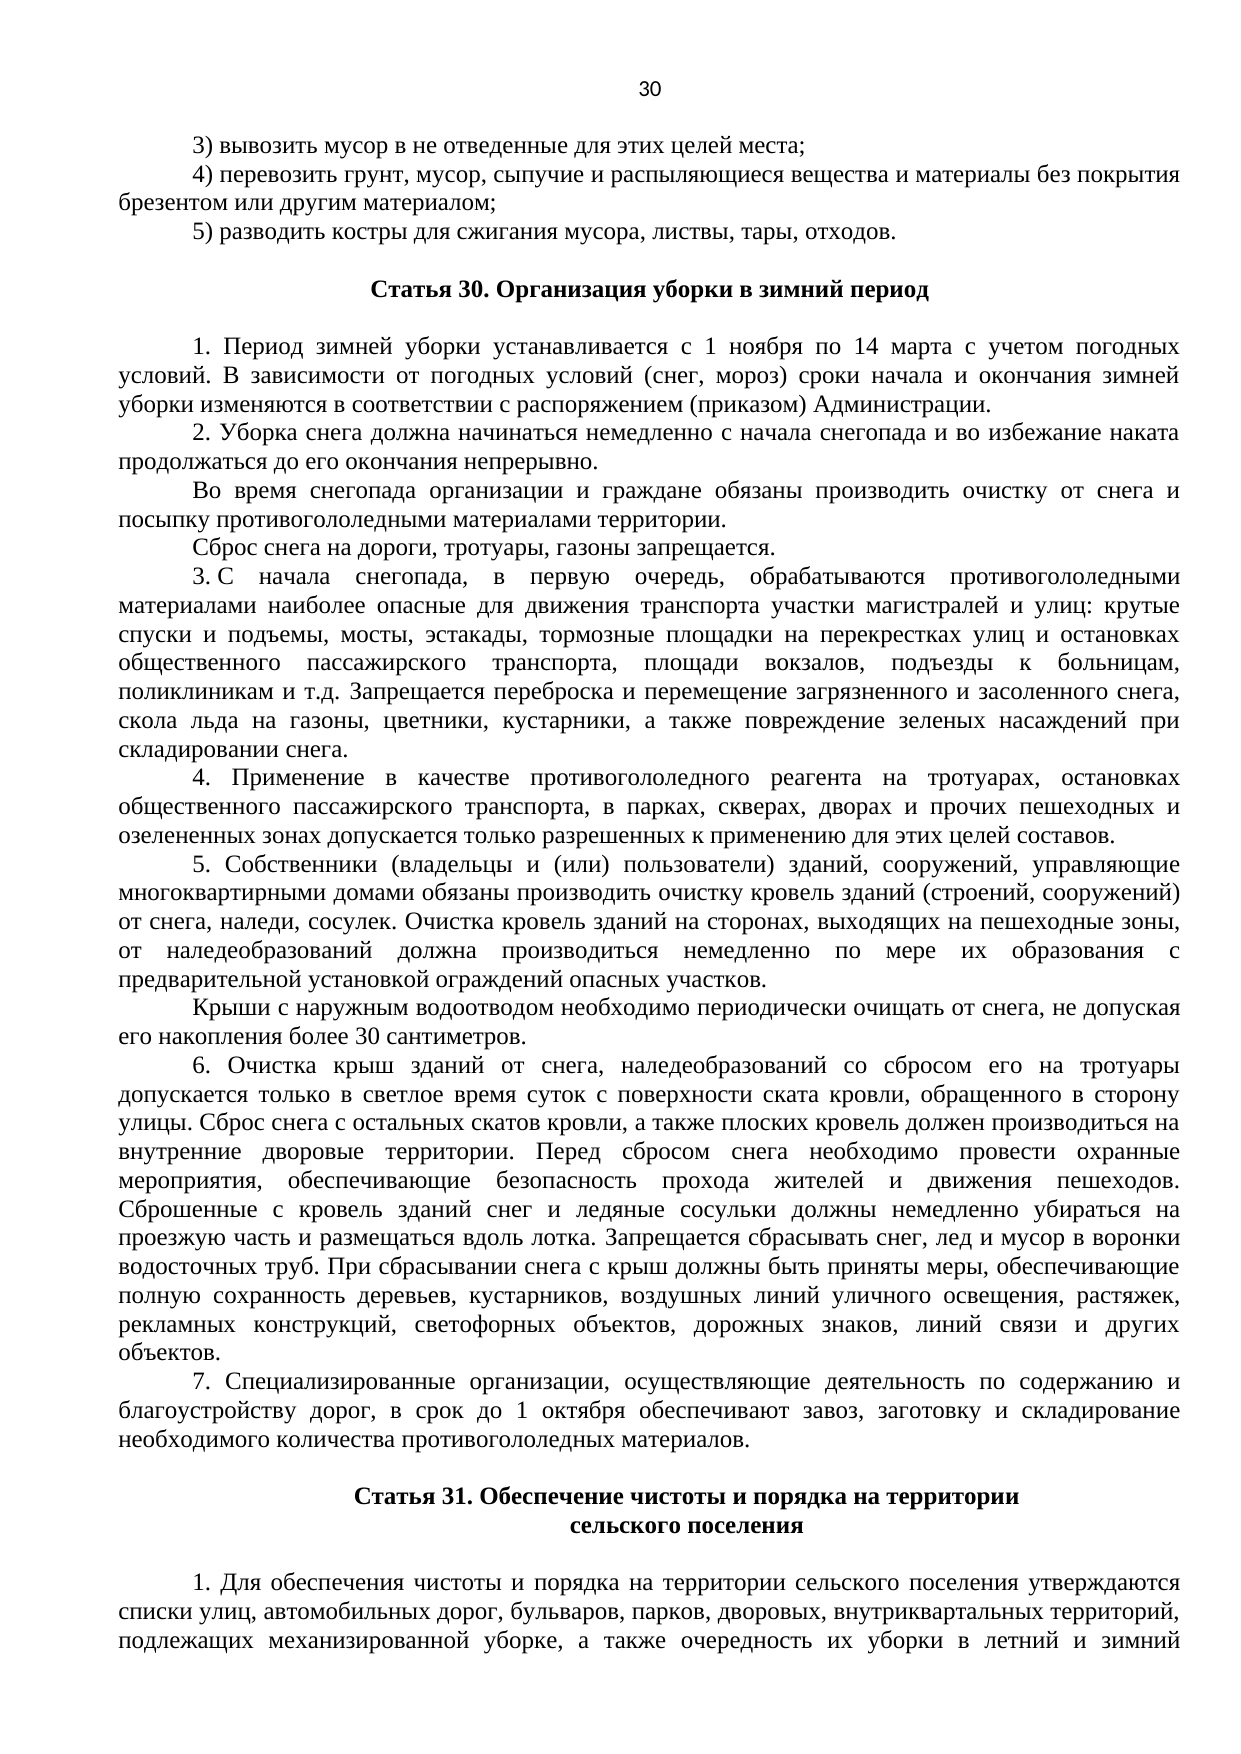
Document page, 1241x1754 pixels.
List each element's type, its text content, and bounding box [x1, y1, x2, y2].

text Статья 30. Организация уборки в зимний период [118, 274, 1181, 302]
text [118, 1567, 1181, 1654]
text 4) перевозить грунт, мусор, сыпучие и распыляющиеся вещества и материалы без покрытия брезентом или другим материалом; [118, 159, 1181, 216]
text сельского поселения [118, 1510, 1181, 1539]
text 5) разводить костры для сжигания мусора, листвы, тары, отходов. [118, 216, 1181, 245]
text Во время снегопада организации и граждане обязаны производить очистку от снега и посыпку противогололедными материалами территории. [118, 475, 1181, 532]
text 7. Специализированные организации, осуществляющие деятельность по содержанию и благоустройству дорог, в срок до 1 октября обеспечивают завоз, заготовку и складирование необходимого количества противогололедных материалов. [118, 1366, 1181, 1452]
text Статья 31. Обеспечение чистоты и порядка на территории [118, 1481, 1181, 1510]
text 1. Период зимней уборки устанавливается с 1 ноября по 14 марта с учетом погодных условий. В зависимости от погодных условий (снег, мороз) сроки начала и окончания зимней уборки изменяются в соответствии с распоряжением (приказом) Администрации. [118, 331, 1181, 417]
text 6. Очистка крыш зданий от снега, наледеобразований со сбросом его на тротуары допускается только в светлое время суток с поверхности ската кровли, обращенного в сторону улицы. Сброс снега с остальных скатов кровли, а также плоских кровель должен производиться на внутренние дворовые территории. Перед сбросом снега необходимо провести охранные мероприятия, обеспечивающие безопасность прохода жителей и движения пешеходов. Сброшенные с кровель зданий снег и ледяные сосульки должны немедленно убираться на проезжую часть и размещаться вдоль лотка. Запрещается сбрасывать снег, лед и мусор в воронки водосточных труб. При сбрасывании снега с крыш должны быть приняты меры, обеспечивающие полную сохранность деревьев, кустарников, воздушных линий уличного освещения, растяжек, рекламных конструкций, светофорных объектов, дорожных знаков, линий связи и других объектов. [118, 1050, 1181, 1366]
text 3) вывозить мусор в не отведенные для этих целей места; [118, 130, 1181, 159]
text Сброс снега на дороги, тротуары, газоны запрещается. [118, 532, 1181, 561]
text Крыши с наружным водоотводом необходимо периодически очищать от снега, не допуская его накопления более 30 сантиметров. [118, 992, 1181, 1050]
text 4. Применение в качестве противогололедного реагента на тротуарах, остановках общественного пассажирского транспорта, в парках, скверах, дворах и прочих пешеходных и озелененных зонах допускается только разрешенных к применению для этих целей составов. [118, 762, 1181, 849]
text 2. Уборка снега должна начинаться немедленно с начала снегопада и во избежание наката продолжаться до его окончания непрерывно. [118, 417, 1181, 475]
text 5. Собственники (владельцы и (или) пользователи) зданий, сооружений, управляющие многоквартирными домами обязаны производить очистку кровель зданий (строений, сооружений) от снега, наледи, сосулек. Очистка кровель зданий на сторонах, выходящих на пешеходные зоны, от наледеобразований должна производиться немедленно по мере их образования с предварительной установкой ограждений опасных участков. [118, 849, 1181, 992]
text 3. С начала снегопада, в первую очередь, обрабатываются противогололедными материалами наиболее опасные для движения транспорта участки магистралей и улиц: крутые спуски и подъемы, мосты, эстакады, тормозные площадки на перекрестках улиц и остановках общественного пассажирского транспорта, площади вокзалов, подъезды к больницам, поликлиникам и т.д. Запрещается переброска и перемещение загрязненного и засоленного снега, скола льда на газоны, цветники, кустарники, а также повреждение зеленых насаждений при складировании снега. [118, 561, 1181, 762]
